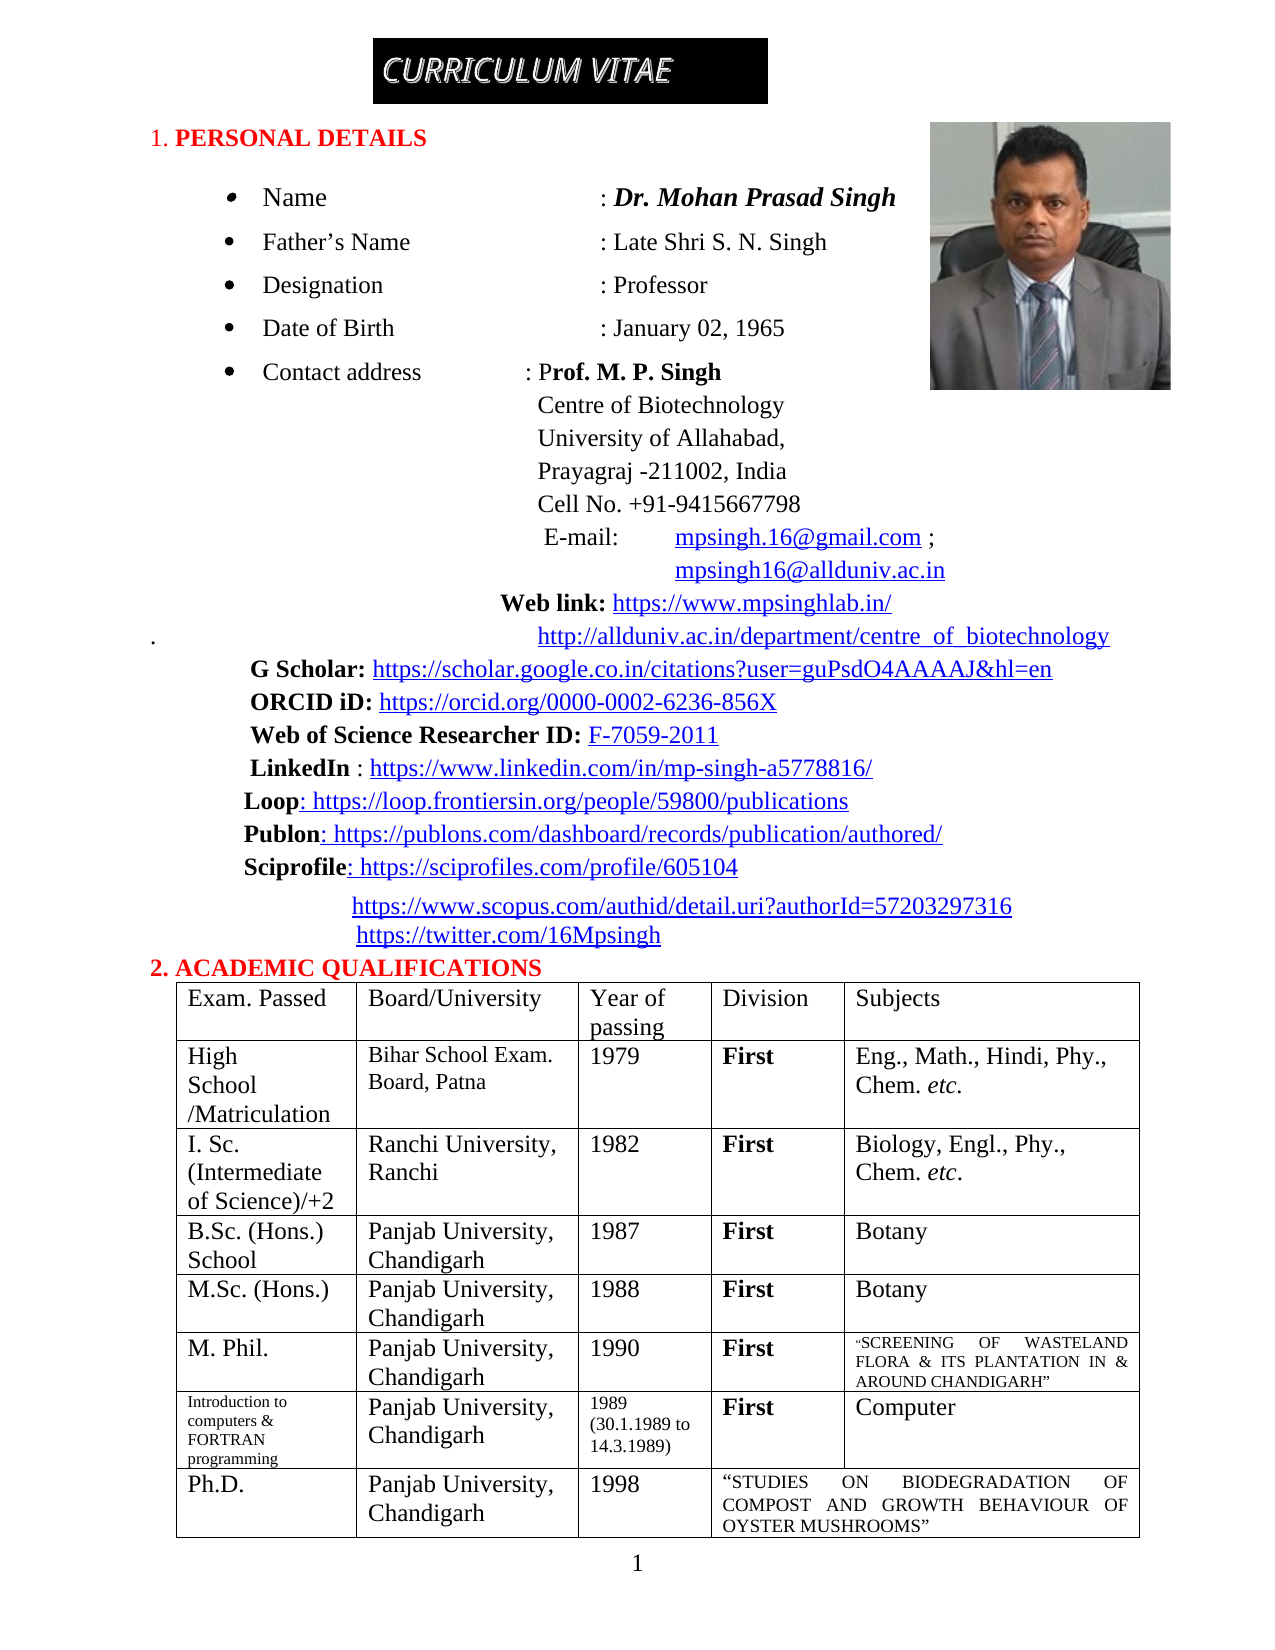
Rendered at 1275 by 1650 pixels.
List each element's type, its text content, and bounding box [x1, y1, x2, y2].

table_cell B.Sc. (Hons.) School [177, 1216, 356, 1273]
table_cell 1990 [579, 1333, 711, 1391]
text ORCID iD: https://orcid.org/0000-0002-6236-856X [150, 687, 1125, 716]
table_header Year of passing [579, 983, 711, 1040]
text 1. Personal details [150, 123, 930, 152]
text Prayagraj -211002, India [525, 456, 1125, 484]
table_cell Bihar School Exam. Board, [357, 1041, 578, 1128]
text G Scholar: https://scholar.google.co.in/citations?user=guPsdO4AAAAJ&hl=en [150, 654, 1125, 683]
picture [930, 122, 1171, 387]
table_cell First [712, 1129, 844, 1215]
table_cell Computer [845, 1392, 1139, 1468]
text LinkedIn : https://www.linkedin.com/in/mp-singh-a5778816/ [150, 753, 1125, 782]
table_cell 1989 (30.1.1989 to 14.3.1989) [579, 1392, 711, 1468]
table_cell Introduction to computers & FORTRAN programming [177, 1392, 356, 1468]
text Publon: https://publons.com/dashboard/records/publication/authored/ [244, 819, 1125, 848]
table_cell Botany [845, 1275, 1139, 1332]
table_cell Panjab University, Chandigarh [357, 1469, 578, 1537]
text mpsingh16@allduniv.ac.in [525, 555, 1125, 583]
table_header Division [712, 983, 844, 1040]
table_cell I. Sc. (Intermediate of Science)/+2 [177, 1129, 356, 1215]
text Web of Science Researcher ID: F-7059-2011 [150, 720, 1125, 749]
table_cell First [712, 1333, 844, 1391]
text 2. ACADEMIC QUALIFICATIONS [150, 953, 1125, 982]
subtitle https://www.scopus.com/authid/detail.uri?authorId=57203297316 [187, 885, 1125, 920]
list Father’s Name : Late Shri S. N. Singh [225, 227, 930, 256]
table_cell Ph.D. [177, 1469, 356, 1537]
text Sciprofile: https://sciprofiles.com/profile/605104 [244, 852, 1125, 881]
table_cell “SCREENING OF WASTELAND FLORA & ITS IN & AROUND ” [845, 1333, 1139, 1391]
table_header Subjects [845, 983, 1139, 1040]
text Centre of Biotechnology [187, 390, 1125, 418]
text Web link: https://www.mpsinghlab.in/ . http://allduniv.ac.in/department/centre_of_biotechnology [150, 588, 1125, 649]
table_cell Panjab University, Chandigarh [357, 1216, 578, 1273]
table_header Exam. Passed [177, 983, 356, 1040]
list Name : Dr. Mohan Prasad Singh [225, 181, 930, 212]
table_cell “STUDIES ON BIODEGRADATION OF COMPOST AND GROWTH BEHAVIOUR OF OYSTER MUSHROOMS” [712, 1469, 1139, 1537]
table_cell First [712, 1392, 844, 1468]
table_header Board/University [357, 983, 578, 1040]
table_cell First [712, 1275, 844, 1332]
text E-mail: mpsingh.16@gmail.com ; [525, 522, 1125, 551]
table_cell 1988 [579, 1275, 711, 1332]
table_cell 1982 [579, 1129, 711, 1215]
table_cell First [712, 1041, 844, 1128]
text https://twitter.com/16Mpsingh [150, 920, 1125, 949]
table_cell Botany [845, 1216, 1139, 1273]
table_cell 1998 [579, 1469, 711, 1537]
table_cell Panjab University, Chandigarh [357, 1275, 578, 1332]
table_cell M. Phil. [177, 1333, 356, 1391]
table_cell 1987 [579, 1216, 711, 1273]
text Loop: https://loop.frontiersin.org/people/59800/publications [244, 786, 1125, 815]
table_cell 1979 [579, 1041, 711, 1128]
list Date of Birth : January 02, 1965 [225, 313, 930, 342]
table_cell First [712, 1216, 844, 1273]
list Designation : Professor [225, 270, 930, 299]
list Contact address : Prof. M. P. Singh [225, 357, 930, 385]
table_cell Panjab University, Chandigarh [357, 1333, 578, 1391]
table_cell High School /Matriculation [177, 1041, 356, 1128]
table_cell M.Sc. (Hons.) [177, 1275, 356, 1332]
table_cell Ranchi University, Ranchi [357, 1129, 578, 1215]
text University of Allahabad, [187, 423, 1125, 451]
table_cell Biology, Engl., Phy., Chem. etc. [845, 1129, 1139, 1215]
table_cell Panjab University, Chandigarh [357, 1392, 578, 1468]
text Cell No. +91-9415667798 [525, 489, 1125, 517]
table_cell , Math., Hindi, Phy., Chem. etc. [845, 1041, 1139, 1128]
